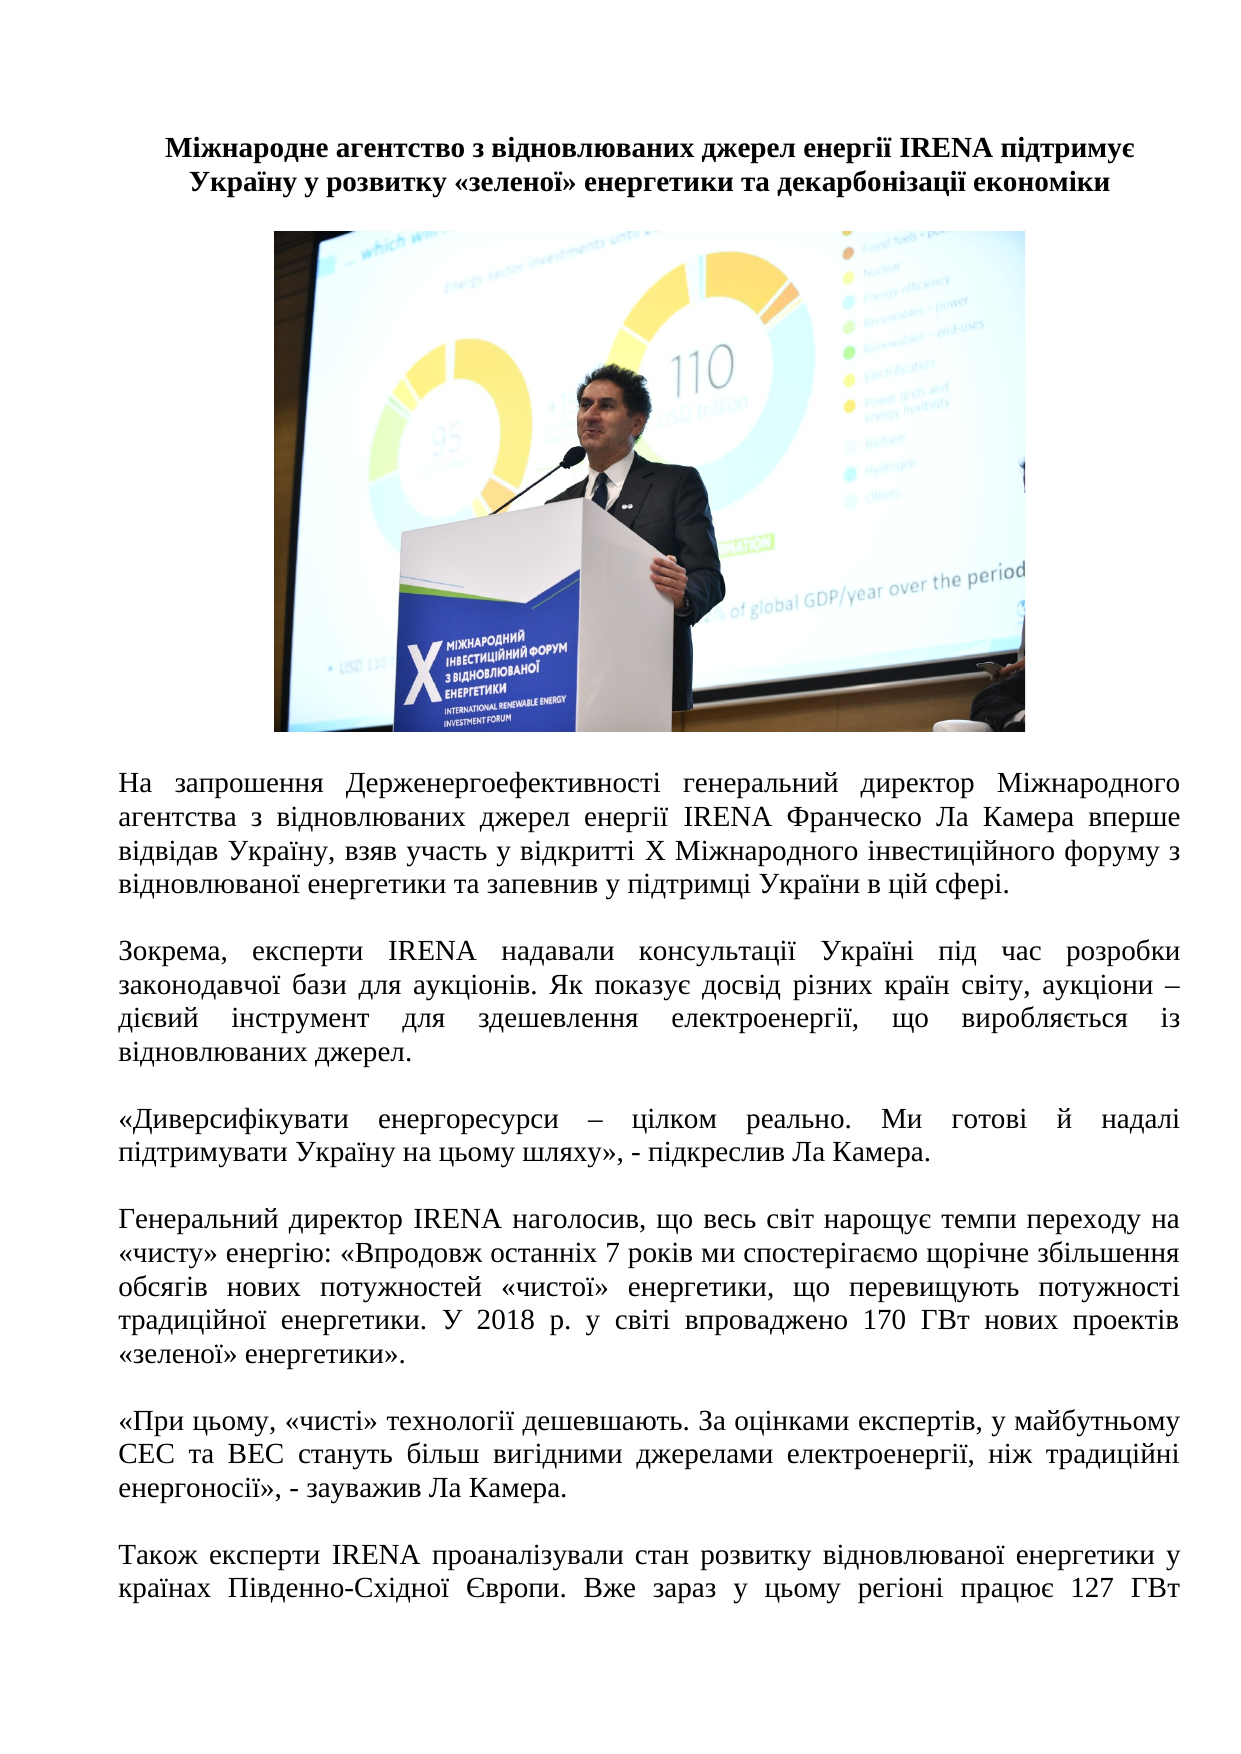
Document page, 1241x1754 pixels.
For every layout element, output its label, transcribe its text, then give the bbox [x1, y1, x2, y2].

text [118, 1537, 1181, 1604]
text На запрошення Держенергоефективності генеральний директор Міжнародного агентства з відновлюваних джерел енергії IRENA Франческо Ла Камера вперше відвідав Україну, взяв участь у відкритті X Міжнародного інвестиційного форуму з відновлюваної енергетики та запевнив у підтримці України в цій сфері. [118, 766, 1181, 900]
text Зокрема, експерти IRENA надавали консультації Україні під час розробки законодавчої бази для аукціонів. Як показує досвід різних країн світу, аукціони – дієвий інструмент для здешевлення електроенергії, що виробляється із відновлюваних джерел. [118, 933, 1181, 1067]
picture [274, 231, 1026, 732]
text Генеральний директор IRENA наголосив, що весь світ нарощує темпи переходу на «чисту» енергію: «Впродовж останніх 7 років ми спостерігаємо щорічне збільшення обсягів нових потужностей «чистої» енергетики, що перевищують потужності традиційної енергетики. У 2018 р. у світі впроваджено 170 ГВт нових проектів «зеленої» енергетики». [118, 1202, 1181, 1369]
text Міжнародне агентство з відновлюваних джерел енергії IRENA підтримує Україну у розвитку «зеленої» енергетики та декарбонізації економіки [118, 131, 1181, 198]
text «Диверсифікувати енергоресурси – цілком реально. Ми готові й надалі підтримувати Україну на цьому шляху», - підкреслив Ла Камера. [118, 1101, 1181, 1168]
text «При цьому, «чисті» технології дешевшають. За оцінками експертів, у майбутньому СЕС та ВЕС стануть більш вигідними джерелами електроенергії, ніж традиційні енергоносії», - зауважив Ла Камера. [118, 1403, 1181, 1503]
